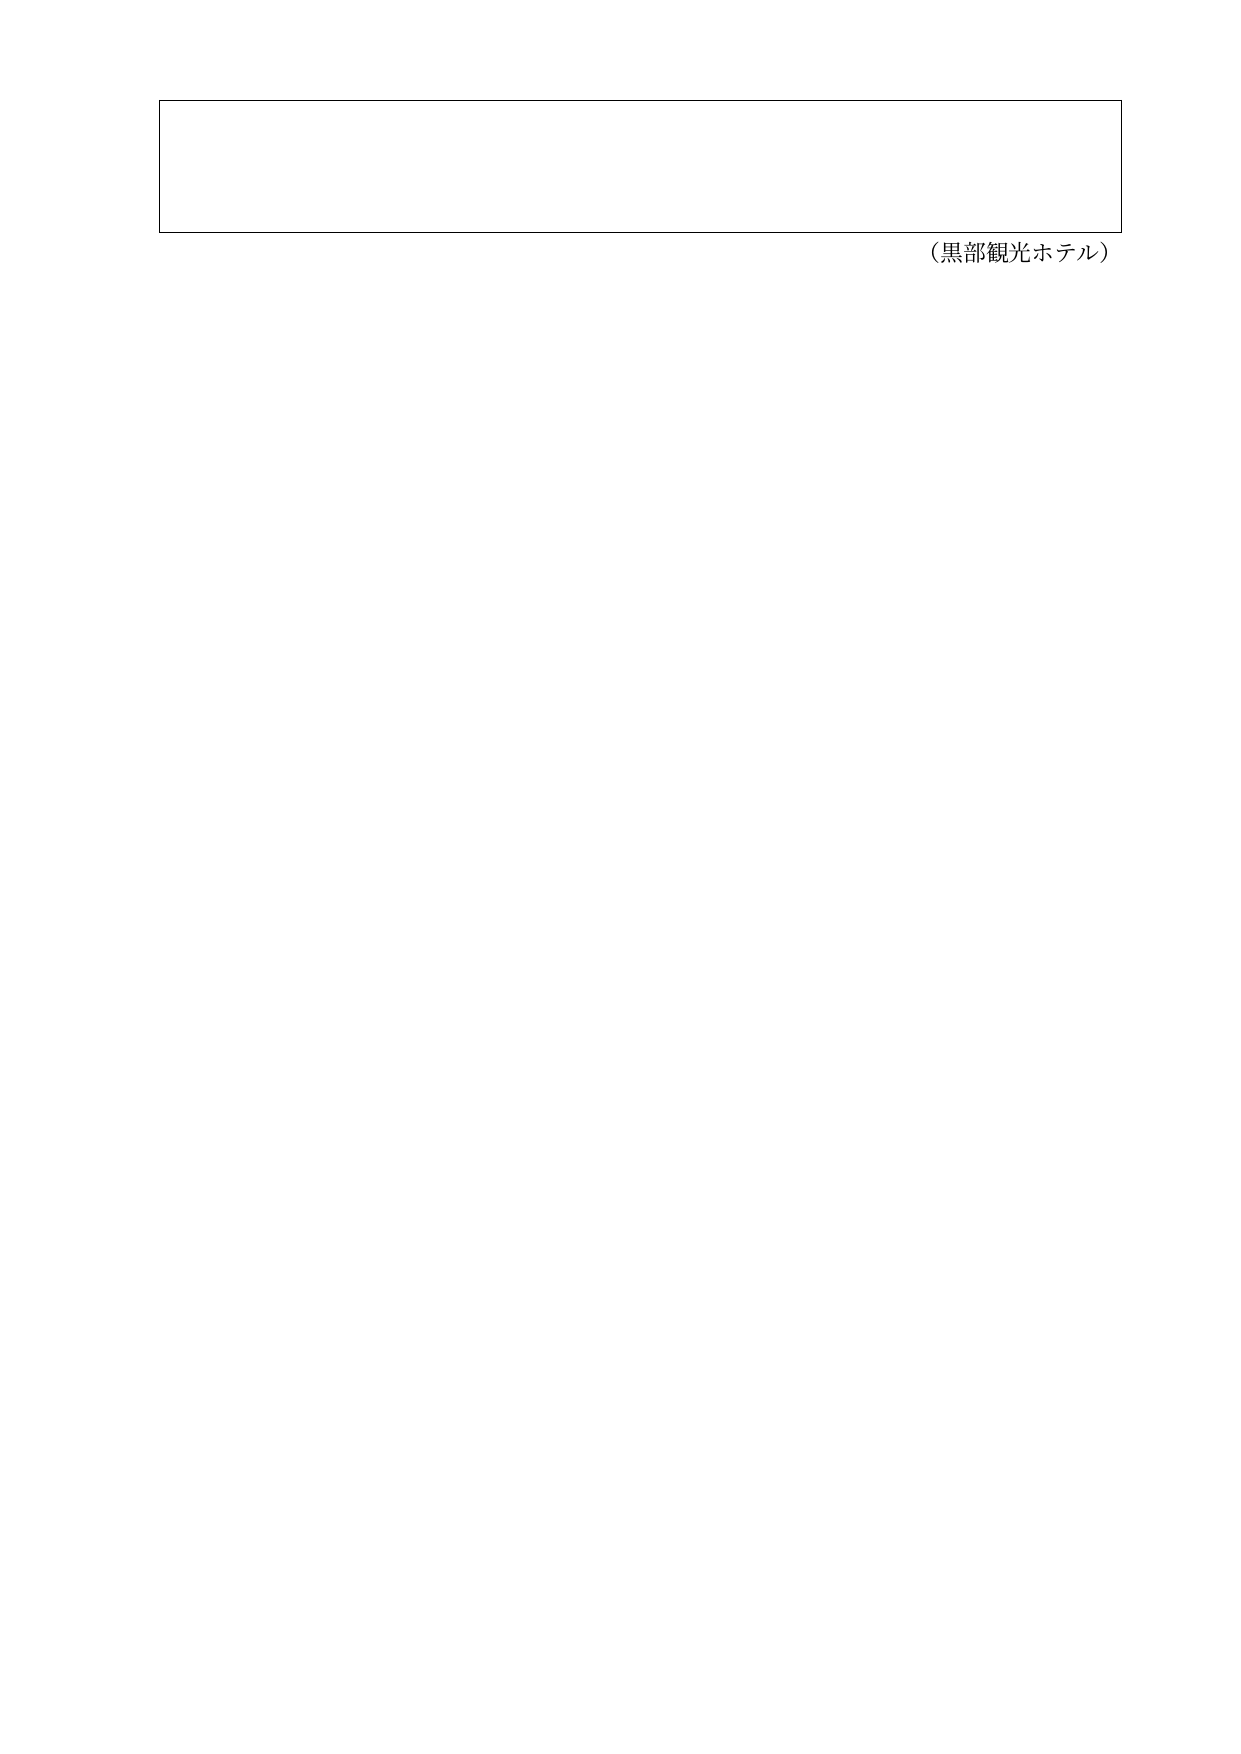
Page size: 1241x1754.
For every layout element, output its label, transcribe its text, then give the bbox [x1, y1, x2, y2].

text （黒部観光ホテル） [148, 233, 1122, 270]
table_header [160, 101, 1121, 232]
